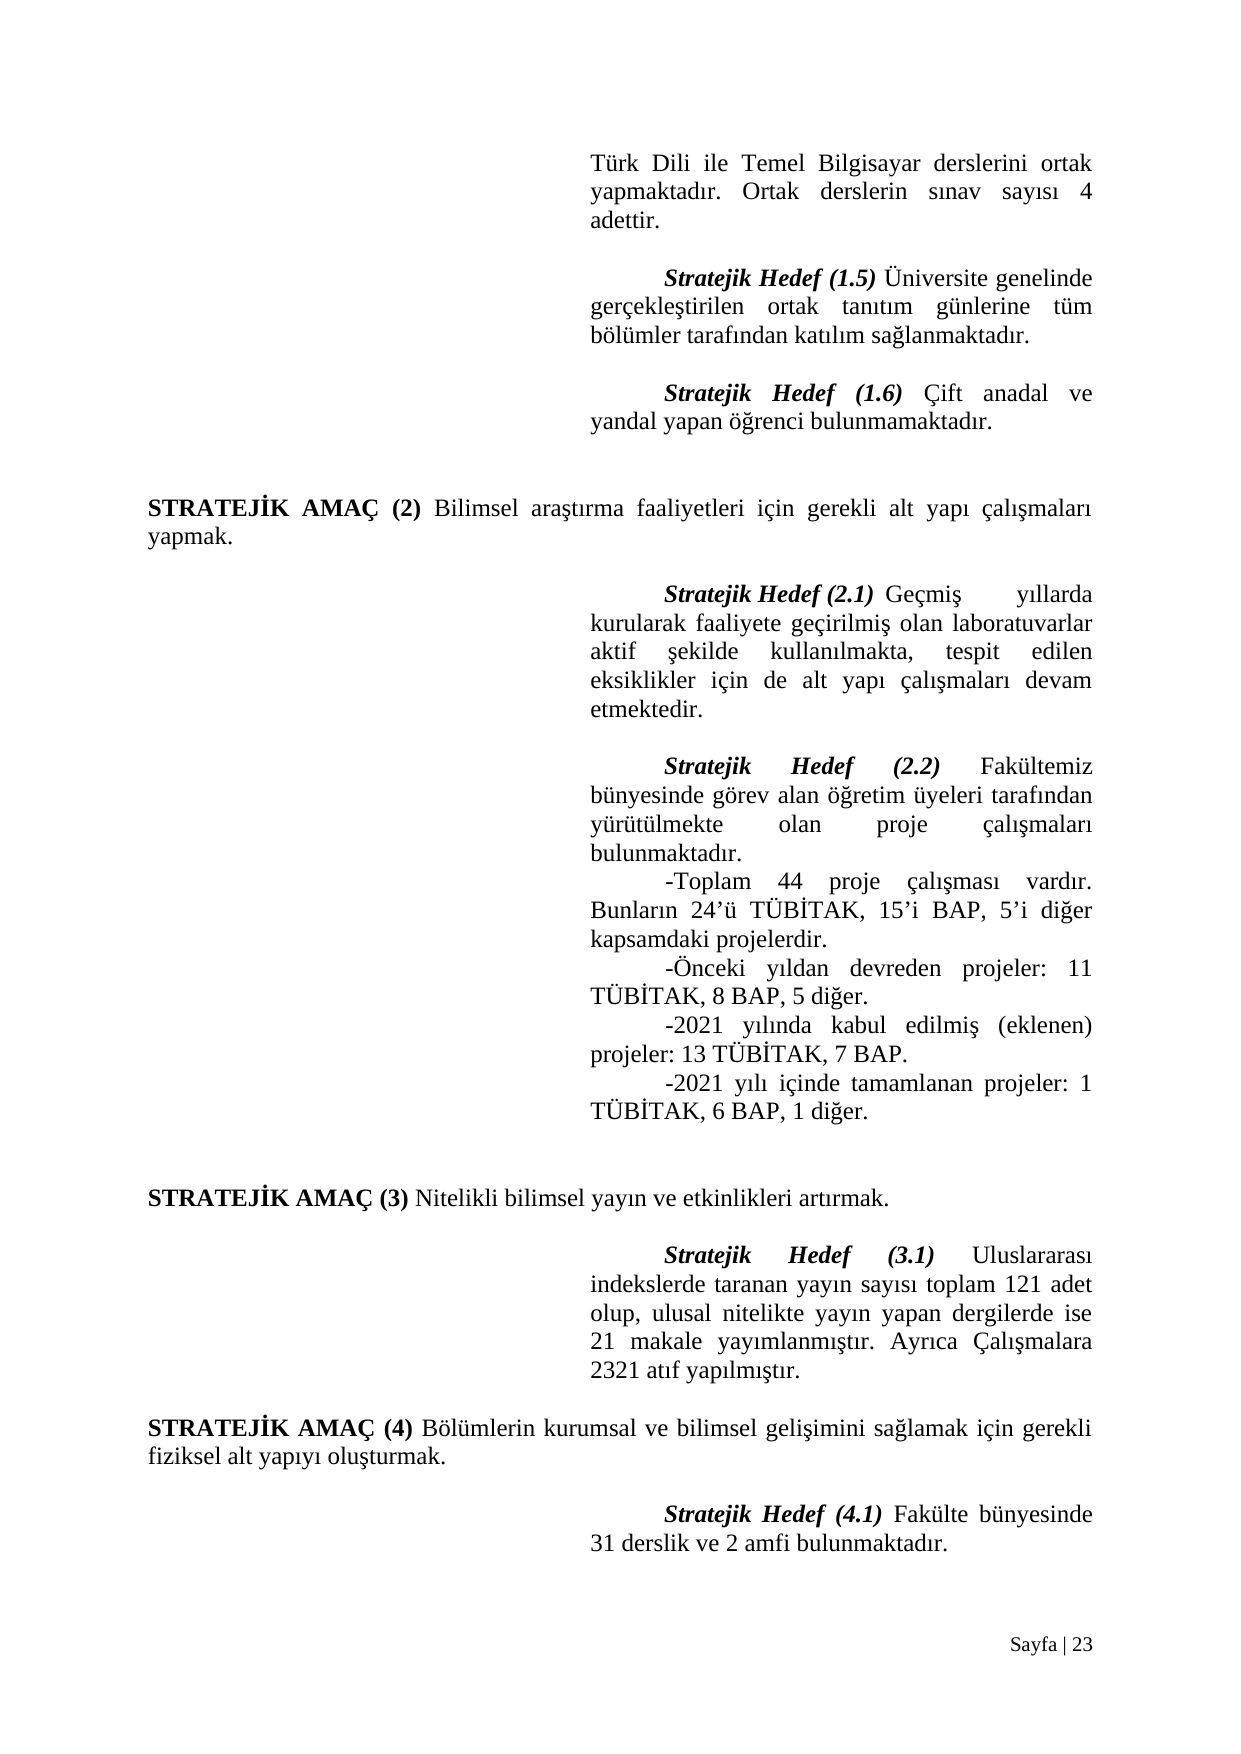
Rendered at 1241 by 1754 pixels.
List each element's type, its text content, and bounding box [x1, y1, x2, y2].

text Stratejik Hedef (3.1) Uluslararası indekslerde taranan yayın sayısı toplam 121 adet olup, ulusal nitelikte yayın yapan dergilerde ise 21 makale yayımlanmıştır. Ayrıca Çalışmalara 2321 atıf yapılmıştır. [590, 1240, 1093, 1384]
text -2021 yılında kabul edilmiş (eklenen) projeler: 13 TÜBİTAK, 7 BAP. [590, 1010, 1093, 1068]
text Stratejik Hedef (1.5) Üniversite genelinde gerçekleştirilen ortak tanıtım günlerine tüm bölümler tarafından katılım sağlanmaktadır. [590, 263, 1093, 349]
text Stratejik Hedef (1.6) Çift anadal ve yandal yapan öğrenci bulunmamaktadır. [590, 378, 1093, 435]
text -Toplam 44 proje çalışması vardır. Bunların 24’ü TÜBİTAK, 15’i BAP, 5’i diğer kapsamdaki projelerdir. [590, 866, 1093, 953]
text Stratejik Hedef (4.1) Fakülte bünyesinde 31 derslik ve 2 amfi bulunmaktadır. [590, 1499, 1093, 1556]
text STRATEJİK AMAÇ (3) Nitelikli bilimsel yayın ve etkinlikleri artırmak. [148, 1183, 1093, 1211]
text STRATEJİK AMAÇ (2) Bilimsel araştırma faaliyetleri için gerekli alt yapı çalışmaları yapmak. [148, 493, 1093, 550]
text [590, 148, 1093, 234]
text Stratejik Hedef (2.1) Geçmiş yıllarda kurularak faaliyete geçirilmiş olan laboratuvarlar aktif şekilde kullanılmakta, tespit edilen eksiklikler için de alt yapı çalışmaları devam etmektedir. [590, 579, 1093, 723]
text Stratejik Hedef (2.2) Fakültemiz bünyesinde görev alan öğretim üyeleri tarafından yürütülmekte olan proje çalışmaları bulunmaktadır. [590, 751, 1093, 866]
text -Önceki yıldan devreden projeler: 11 TÜBİTAK, 8 BAP, 5 diğer. [590, 953, 1093, 1010]
text STRATEJİK AMAÇ (4) Bölümlerin kurumsal ve bilimsel gelişimini sağlamak için gerekli fiziksel alt yapıyı oluşturmak. [148, 1413, 1093, 1470]
text -2021 yılı içinde tamamlanan projeler: 1 TÜBİTAK, 6 BAP, 1 diğer. [590, 1068, 1093, 1125]
